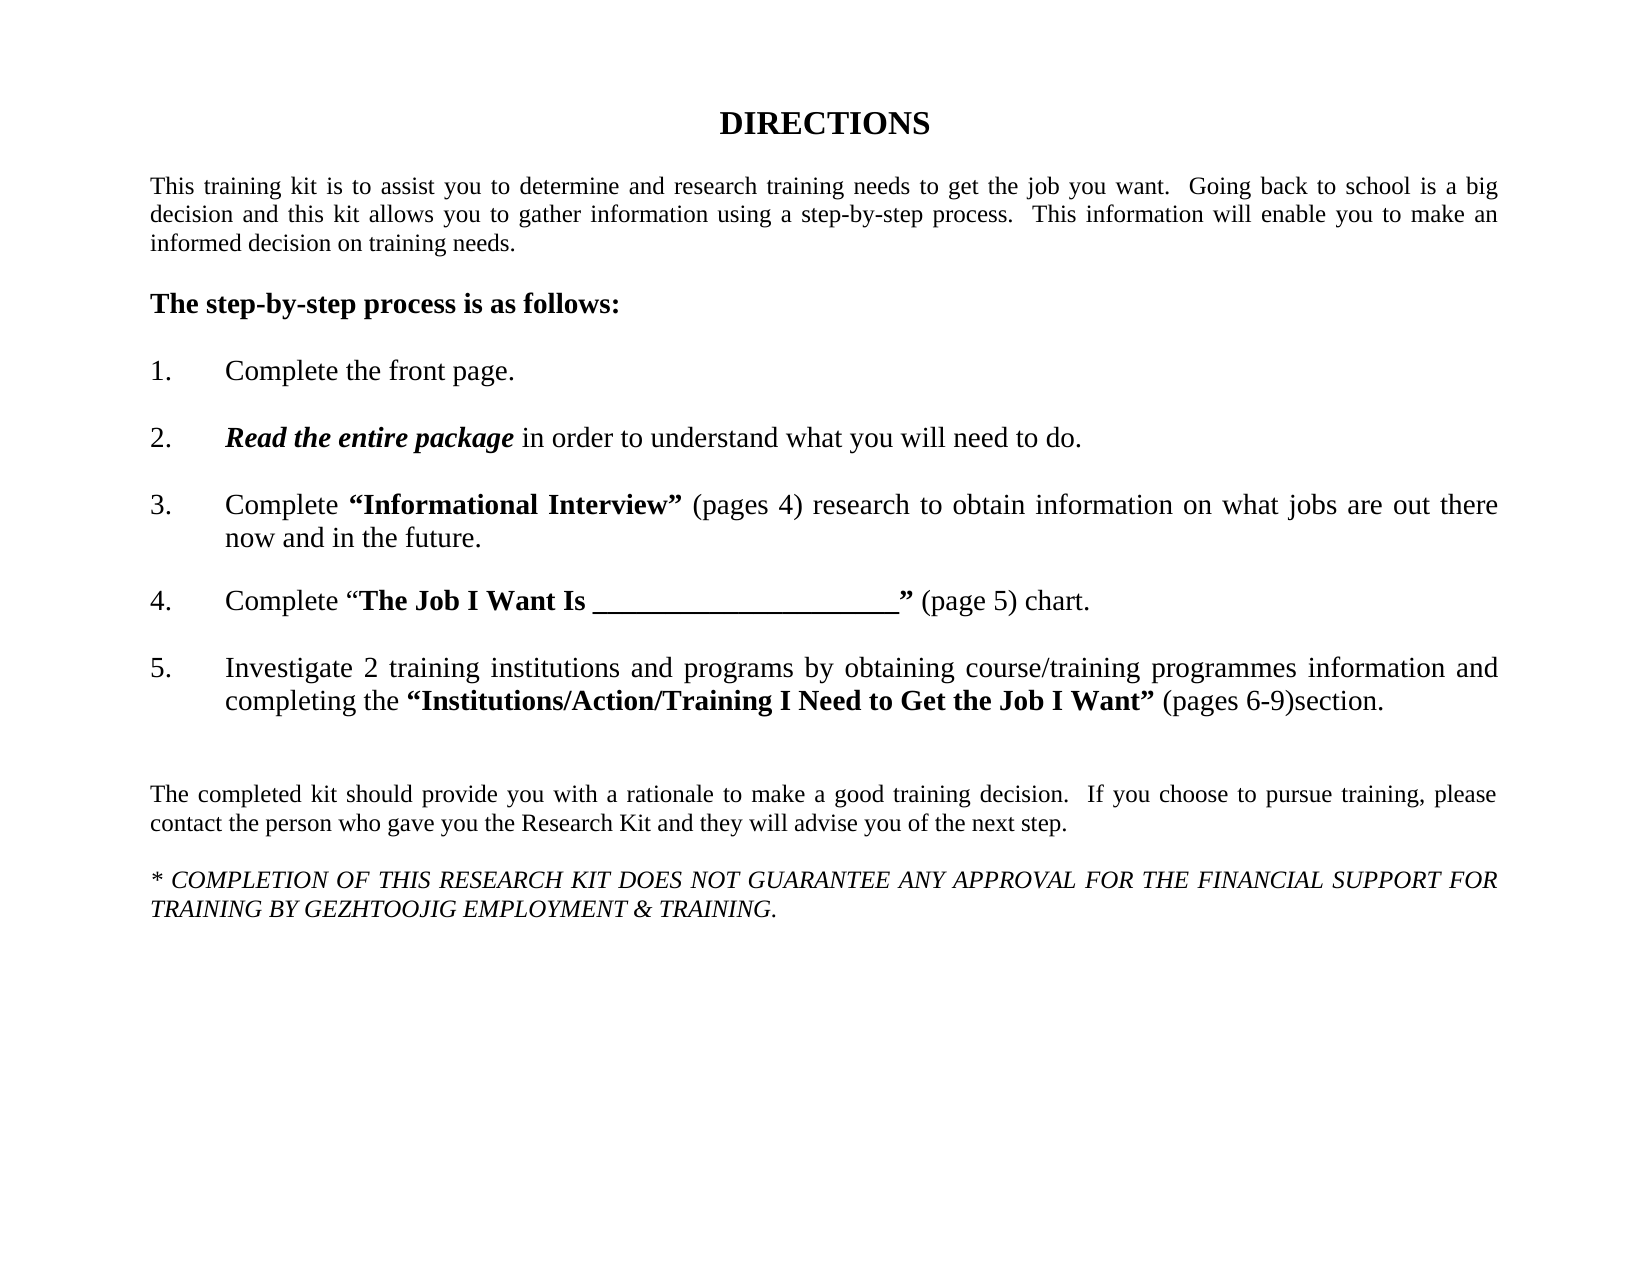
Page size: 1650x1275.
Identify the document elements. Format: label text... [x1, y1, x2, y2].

text The step-by-step process is as follows: [150, 286, 1500, 319]
text DIRECTIONS [150, 104, 1500, 142]
text * COMPLETION OF THIS RESEARCH KIT DOES NOT GUARANTEE ANY APPROVAL FOR THE FINANCIAL SUPPORT FOR TRAINING BY GEZHTOOJIG EMPLOYMENT & TRAINING. [150, 866, 1500, 923]
list Complete “Informational Interview” (pages 4) research to obtain information on what jobs are out there now and in the future. [150, 487, 1500, 554]
list Investigate 2 training institutions and programs by obtaining course/training programmes information and completing the “Institutions/Action/Training I Need to Get the Job I Want” (pages 6-9)section. [150, 650, 1500, 717]
list Complete the front page. [150, 353, 1500, 386]
text The completed kit should provide you with a rationale to make a good training decision. If you choose to pursue training, please contact the person who gave you the Research Kit and they will advise you of the next step. [150, 779, 1500, 837]
list Complete “The Job I Want Is _____________________” (page 5) chart. [150, 583, 1500, 616]
list Read the entire package in order to understand what you will need to do. [150, 420, 1500, 453]
text This training kit is to assist you to determine and research training needs to get the job you want. Going back to school is a big decision and this kit allows you to gather information using a step-by-step process. This information will enable you to make an informed decision on training needs. [150, 171, 1500, 257]
